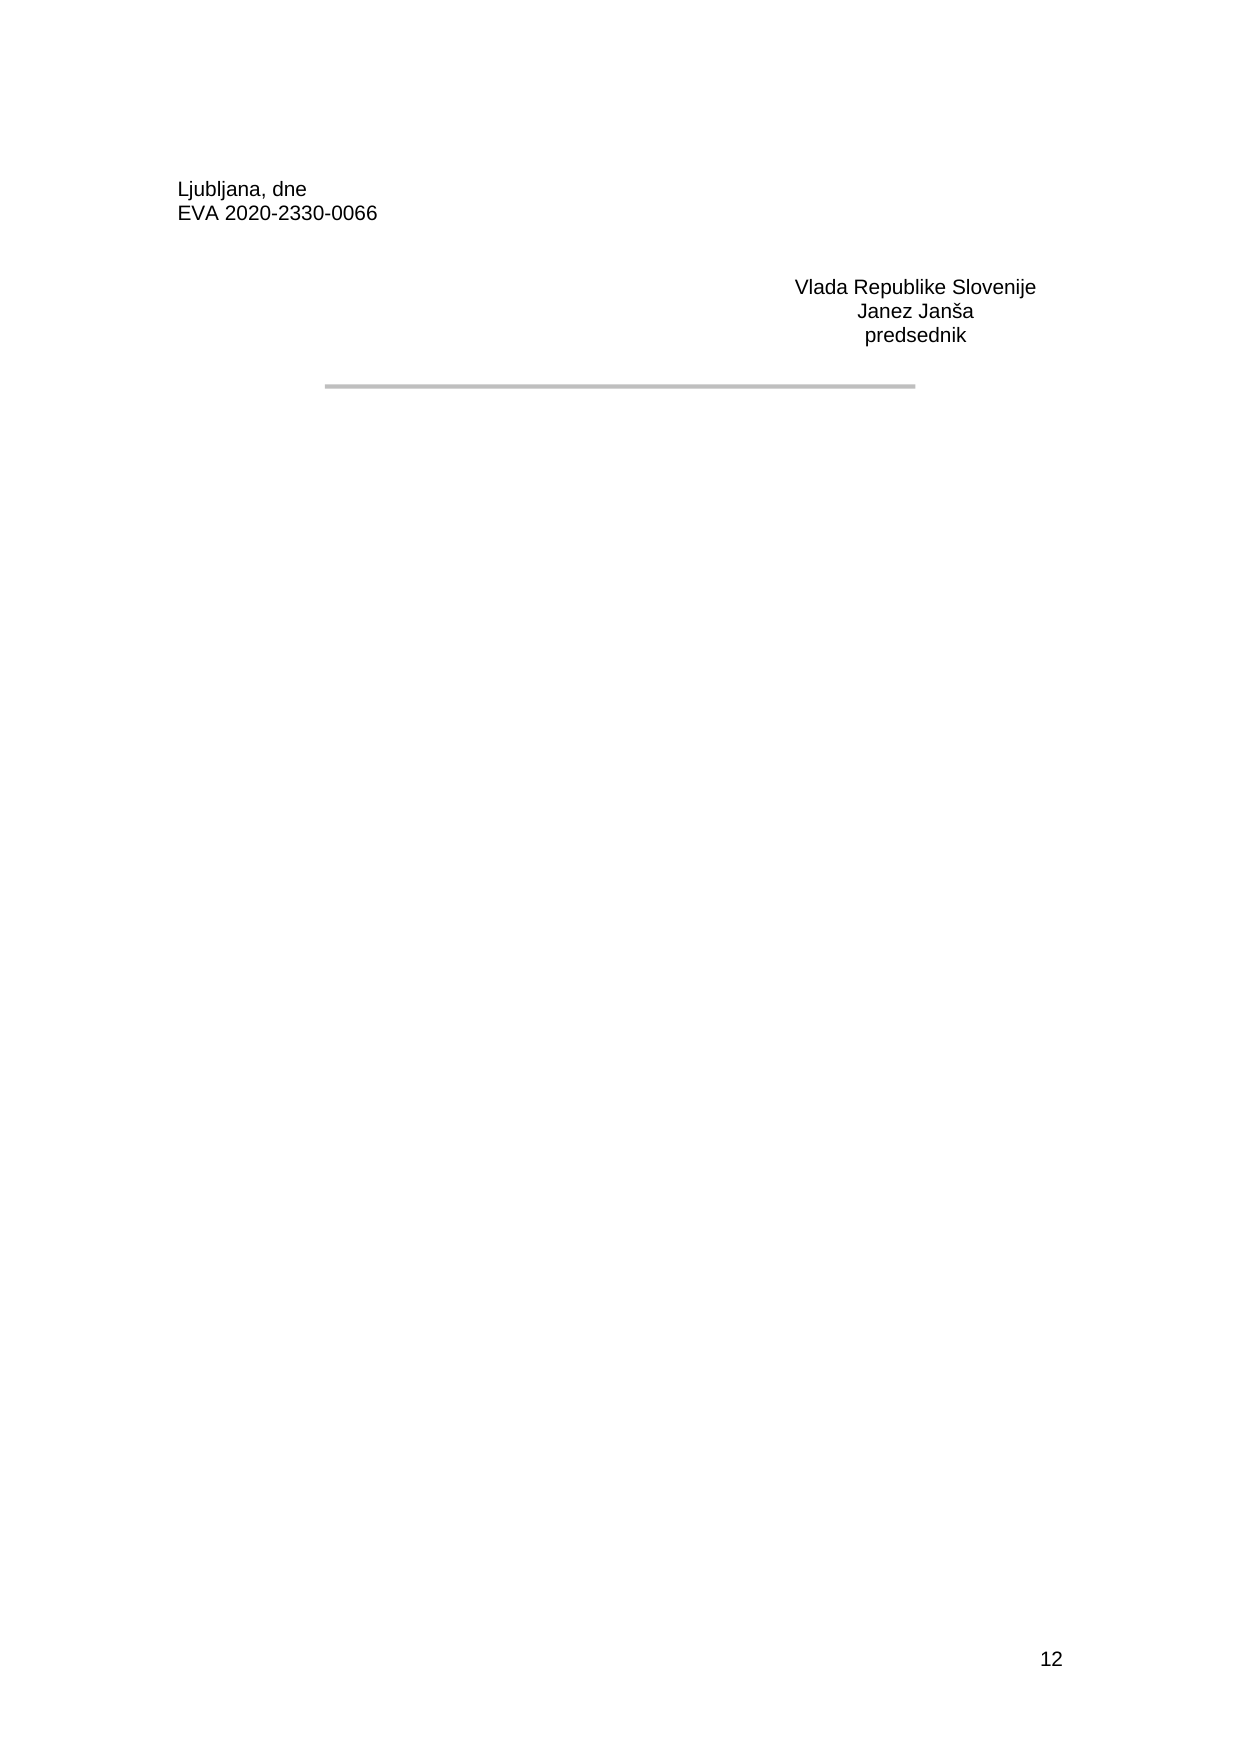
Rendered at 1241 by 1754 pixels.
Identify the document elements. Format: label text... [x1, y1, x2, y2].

text Janez Janša [768, 299, 1063, 323]
text Ljubljana, dne [177, 177, 1063, 201]
text predsednik [768, 323, 1063, 347]
text Vlada Republike Slovenije [768, 275, 1063, 299]
text EVA 2020-2330-0066 [177, 201, 1063, 225]
